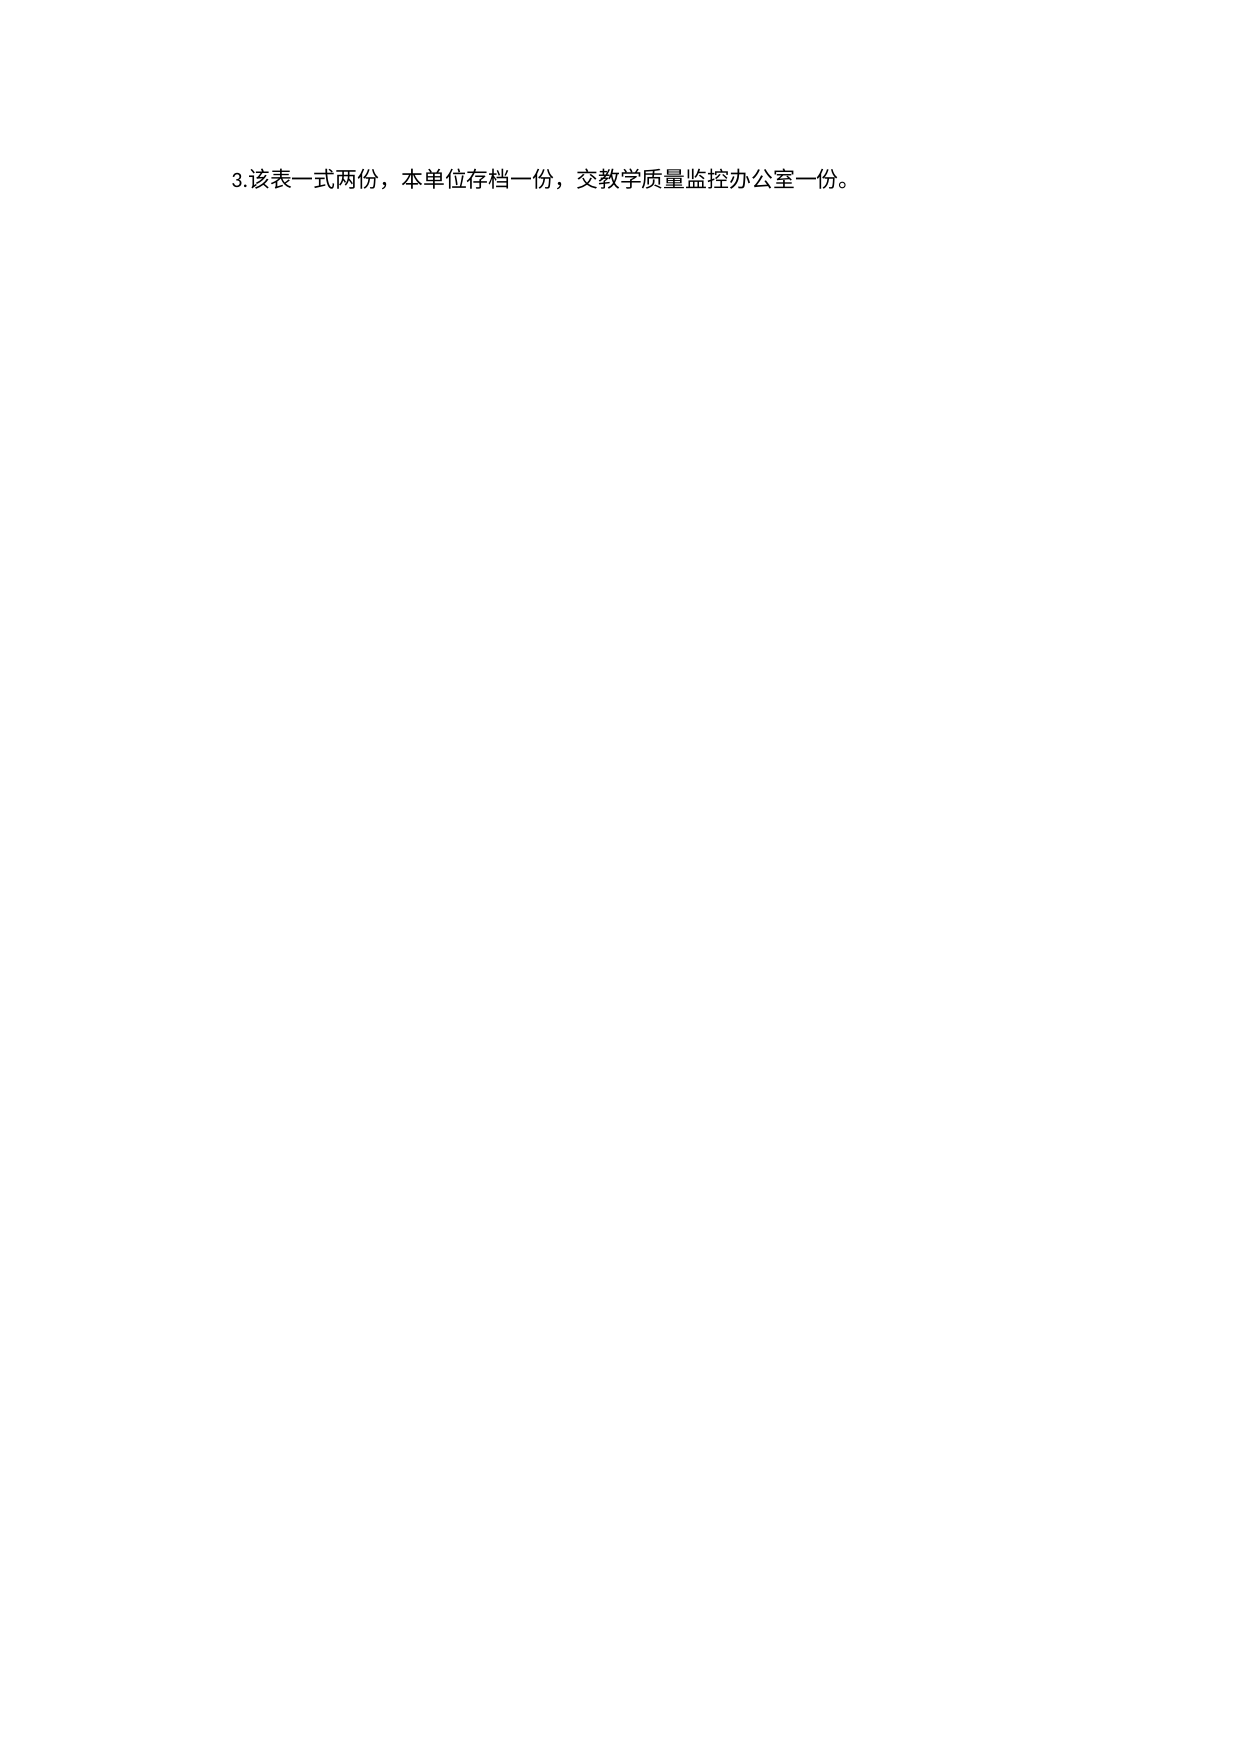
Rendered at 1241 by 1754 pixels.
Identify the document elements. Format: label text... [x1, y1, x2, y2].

text 3.该表一式两份，本单位存档一份，交教学质量监控办公室一份。 [187, 162, 1053, 194]
